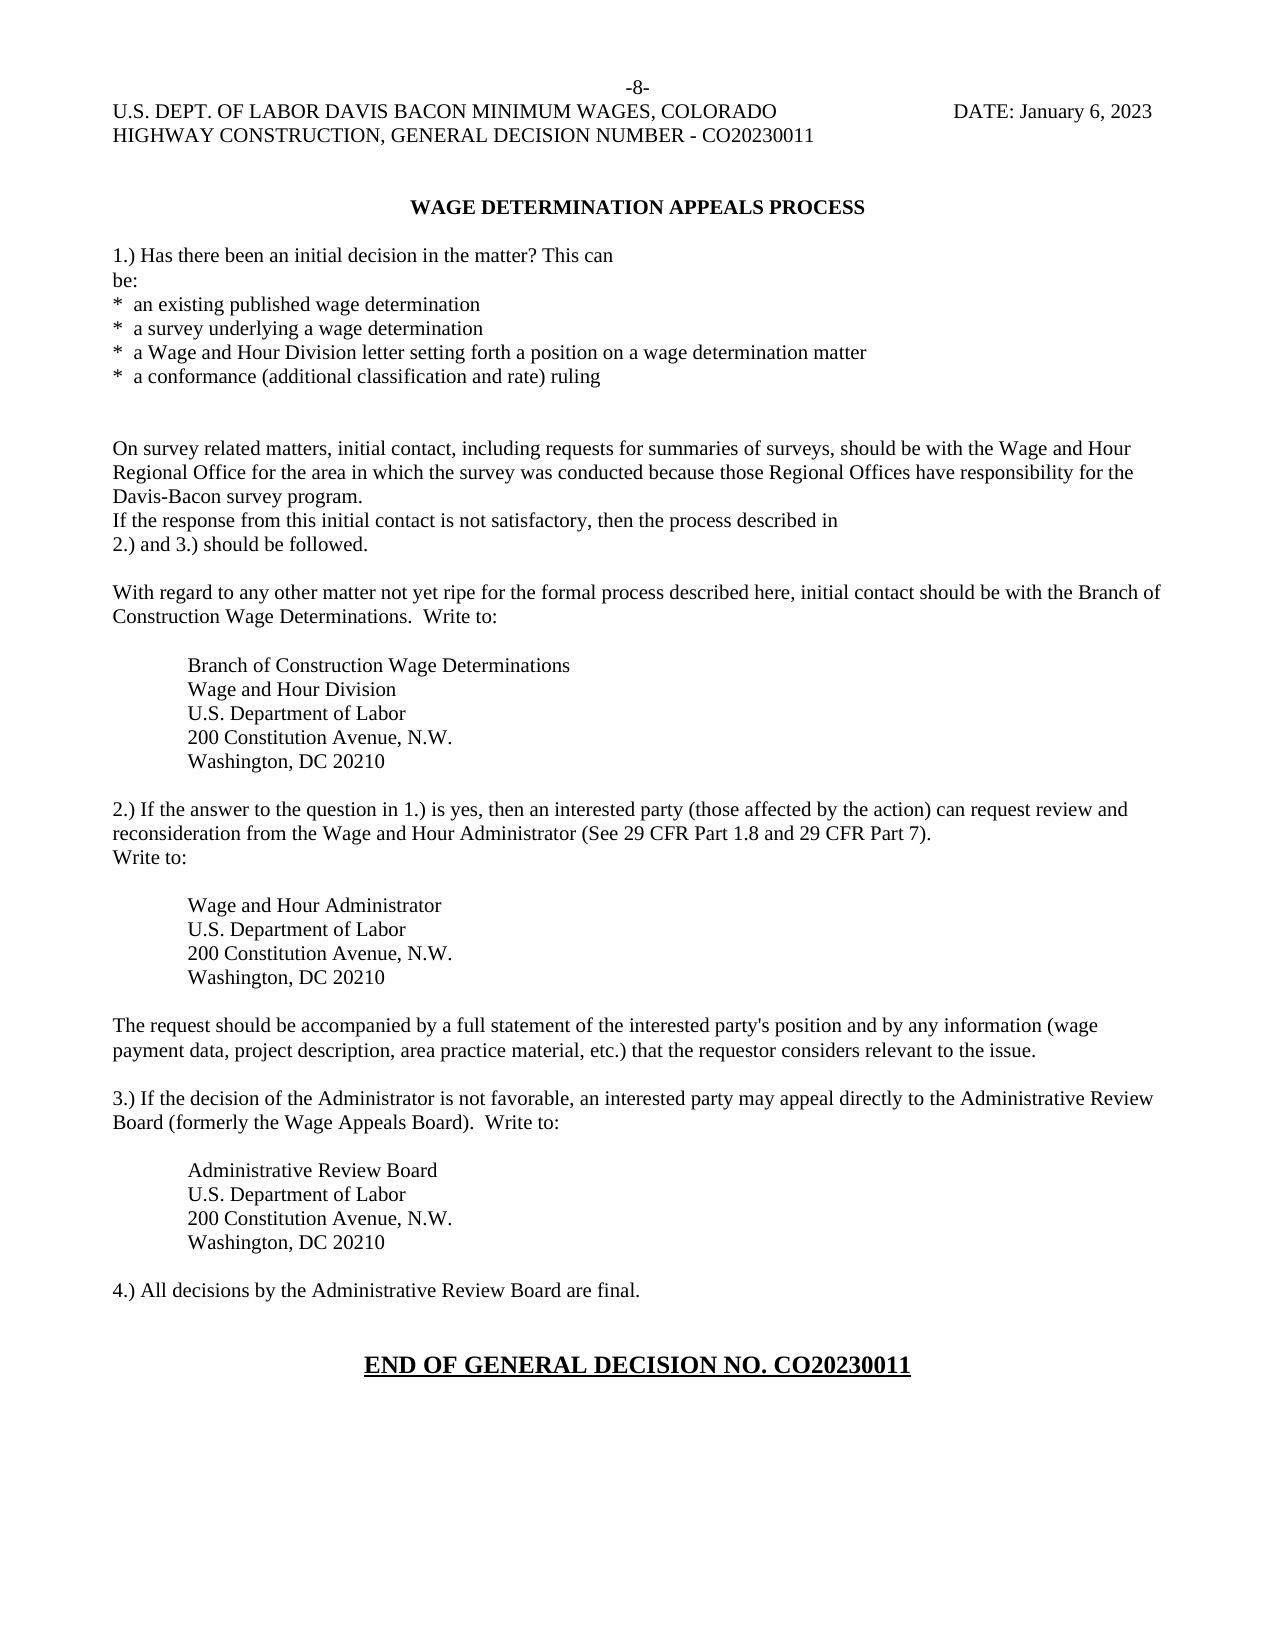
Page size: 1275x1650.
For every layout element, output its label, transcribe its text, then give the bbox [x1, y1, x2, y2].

text * a conformance (additional classification and rate) ruling [112, 364, 1162, 388]
text 2.) and 3.) should be followed. [112, 532, 1162, 556]
text * an existing published wage determination [112, 292, 1162, 316]
text be: [112, 267, 1162, 292]
text Washington, DC 20210 [112, 749, 1162, 773]
text WAGE DETERMINATION APPEALS PROCESS [112, 195, 1162, 219]
text 2.) If the answer to the question in 1.) is yes, then an interested party (those affected by the action) can request review and reconsideration from the Wage and Hour Administrator (See 29 CFR Part 1.8 and 29 CFR Part 7). [112, 797, 1162, 845]
text With regard to any other matter not yet ripe for the formal process described here, initial contact should be with the Branch of [112, 580, 1162, 604]
text U.S. Department of Labor [112, 917, 1162, 941]
text Wage and Hour Division [112, 677, 1162, 701]
text 3.) If the decision of the Administrator is not favorable, an interested party may appeal directly to the Administrative Review Board (formerly the Wage Appeals Board). Write to: [112, 1086, 1162, 1134]
text Administrative Review Board [112, 1158, 1162, 1182]
text 200 Constitution Avenue, N.W. [112, 725, 1162, 749]
text U.S. Department of Labor [112, 1182, 1162, 1206]
text If the response from this initial contact is not satisfactory, then the process described in [112, 508, 1162, 532]
text 200 Constitution Avenue, N.W. [112, 941, 1162, 965]
text The request should be accompanied by a full statement of the interested party's position and by any information (wage payment data, project description, area practice material, etc.) that the requestor considers relevant to the issue. [112, 1013, 1162, 1062]
text Washington, DC 20210 [112, 965, 1162, 989]
text Wage and Hour Administrator [112, 893, 1162, 917]
text U.S. Department of Labor [112, 701, 1162, 725]
text Branch of Construction Wage Determinations [112, 652, 1162, 677]
text * a survey underlying a wage determination [112, 316, 1162, 340]
text 4.) All decisions by the Administrative Review Board are final. [112, 1278, 1162, 1302]
text END OF GENERAL DECISION NO. CO20230011 [112, 1350, 1162, 1379]
text Write to: [112, 845, 1162, 869]
text 200 Constitution Avenue, N.W. [112, 1206, 1162, 1230]
text Construction Wage Determinations. Write to: [112, 604, 1162, 628]
text Washington, DC 20210 [112, 1230, 1162, 1254]
text * a Wage and Hour Division letter setting forth a position on a wage determination matter [112, 340, 1162, 364]
text 1.) Has there been an initial decision in the matter? This can [112, 243, 1162, 267]
text On survey related matters, initial contact, including requests for summaries of surveys, should be with the Wage and Hour Regional Office for the area in which the survey was conducted because those Regional Offices have responsibility for the Davis-Bacon survey program. [112, 436, 1162, 508]
